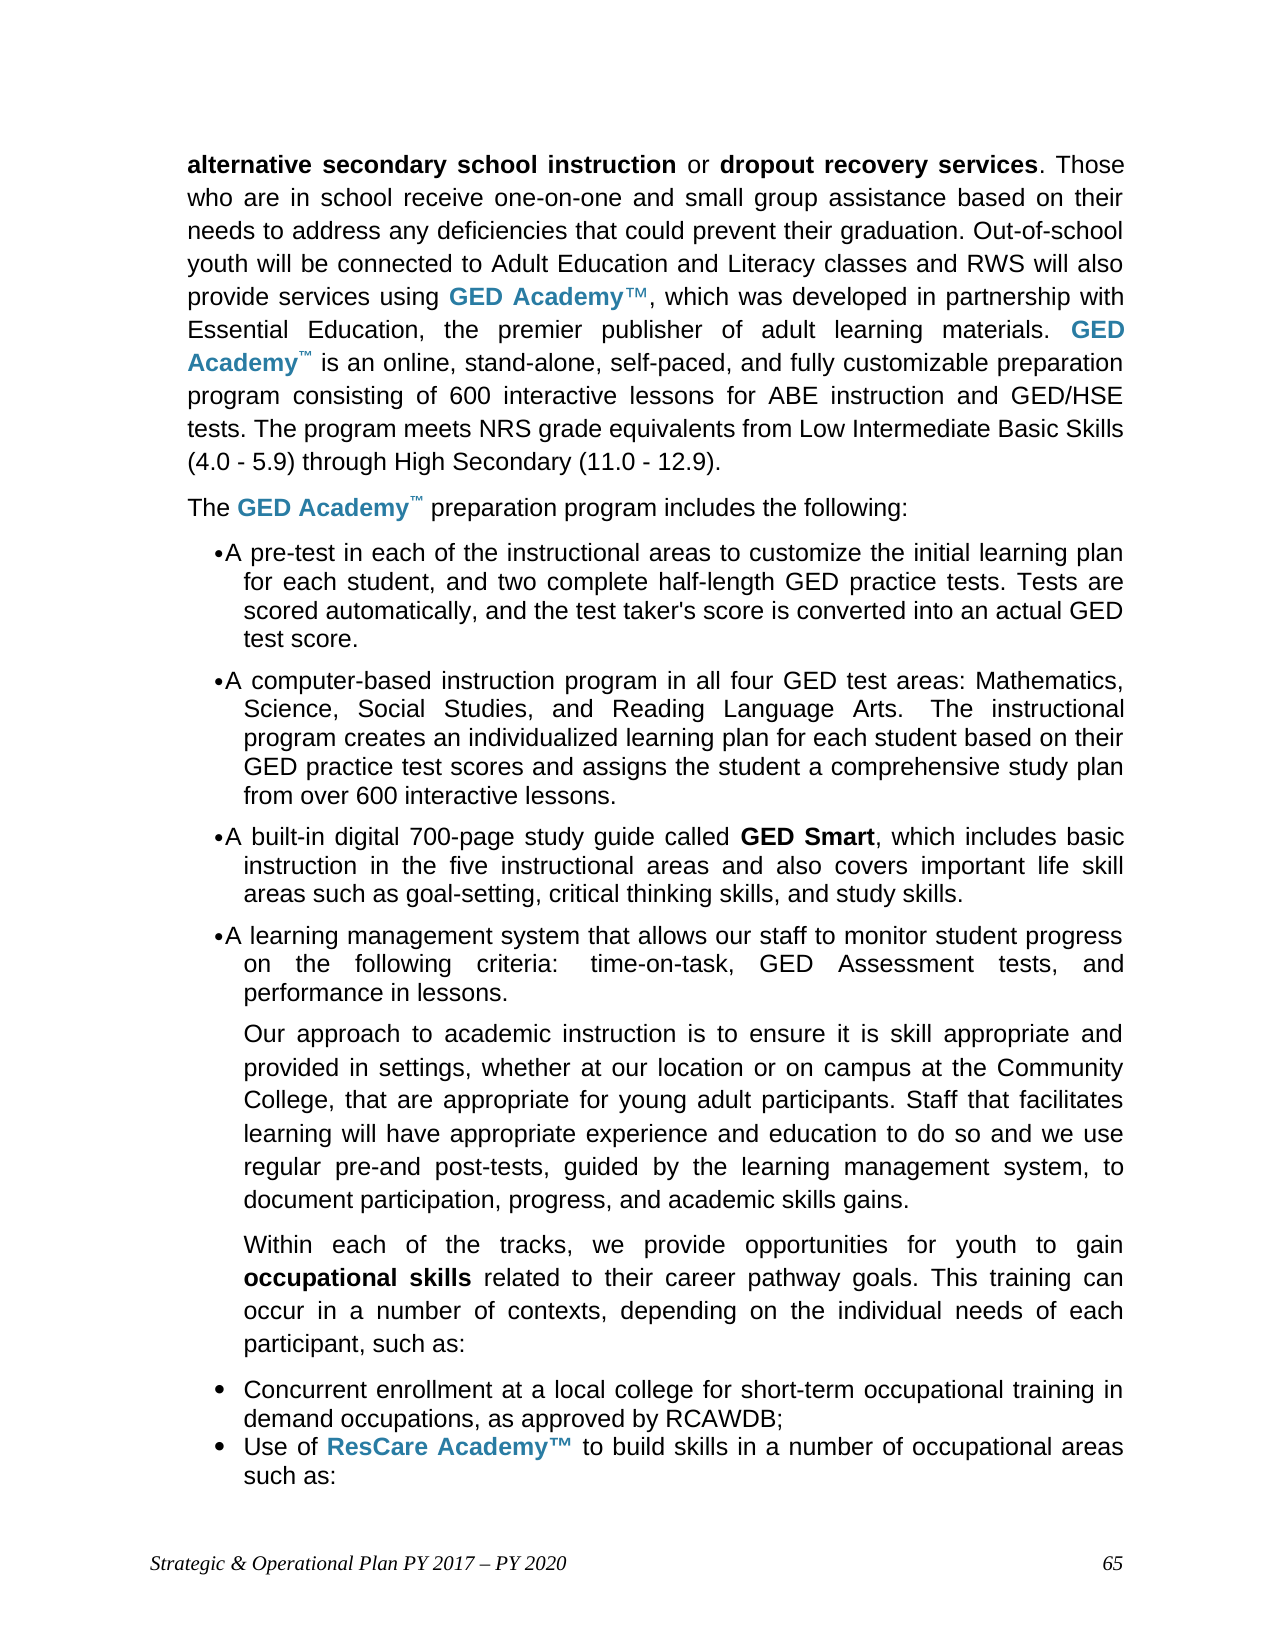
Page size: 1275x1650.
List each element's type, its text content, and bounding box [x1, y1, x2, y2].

text The GED Academy™ preparation program includes the following: [187, 493, 1125, 521]
list A learning management system that allows our staff to monitor student progress on the following criteria: time-on-task, GED Assessment tests, and performance in lessons. [215, 921, 1125, 1007]
list A computer-based instruction program in all four GED test areas: Mathematics, Science, Social Studies, and Reading Language Arts. The instructional program creates an individualized learning plan for each student based on their GED practice test scores and assigns the student a comprehensive study plan from over 600 interactive lessons. [215, 666, 1125, 809]
list Use of ResCare Academy™ to build skills in a number of occupational areas such as: [215, 1432, 1125, 1490]
list A built-in digital 700-page study guide called GED Smart, which includes basic instruction in the five instructional areas and also covers important life skill areas such as goal-setting, critical thinking skills, and study skills. [215, 822, 1125, 908]
list Concurrent enrollment at a local college for short-term occupational training in demand occupations, as approved by RCAWDB; [215, 1375, 1125, 1432]
text Our approach to academic instruction is to ensure it is skill appropriate and provided in settings, whether at our location or on campus at the Community College, that are appropriate for young adult participants. Staff that facilitates learning will have appropriate experience and education to do so and we use regular pre-and post-tests, guided by the learning management system, to document participation, progress, and academic skills gains. [243, 1019, 1125, 1213]
text Within each of the tracks, we provide opportunities for youth to gain occupational skills related to their career pathway goals. This training can occur in a number of contexts, depending on the individual needs of each participant, such as: [243, 1230, 1125, 1358]
list A pre-test in each of the instructional areas to customize the initial learning plan for each student, and two complete half-length GED practice tests. Tests are scored automatically, and the test taker's score is converted into an actual GED test score. [215, 538, 1125, 653]
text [187, 150, 1125, 476]
